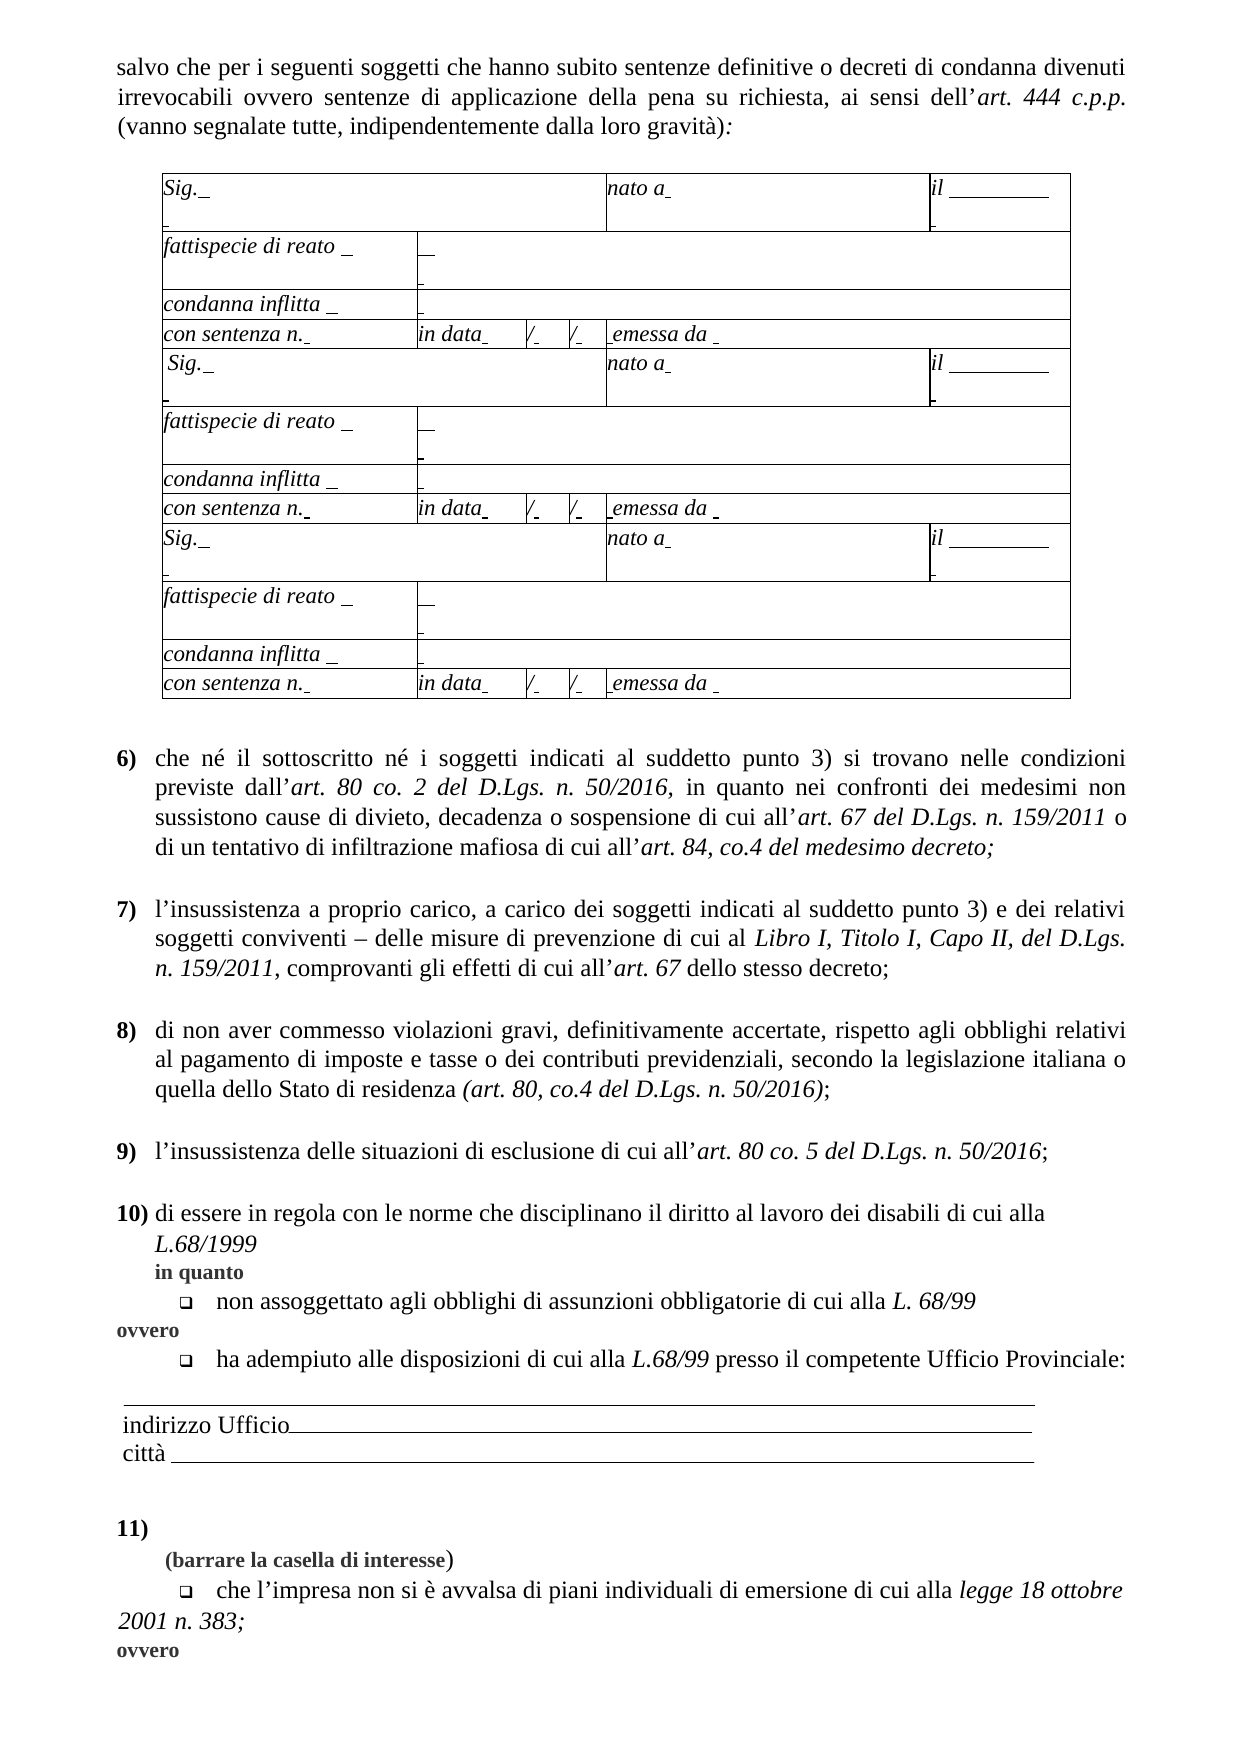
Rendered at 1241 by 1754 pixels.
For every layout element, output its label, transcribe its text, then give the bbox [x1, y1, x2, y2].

table_cell con sentenza n. [163, 494, 417, 523]
table_cell / [570, 320, 606, 348]
table_cell [418, 582, 1070, 639]
table_cell / [570, 494, 606, 523]
text ovvero [116, 1637, 1138, 1662]
table_header nato a [607, 174, 929, 231]
table_cell Sig. [163, 524, 606, 581]
table_cell [418, 640, 1070, 668]
table_cell fattispecie di reato [163, 407, 417, 464]
list di essere in regola con le norme che disciplinano il diritto al lavoro dei disabili di cui alla [116, 1198, 1127, 1227]
table_cell condanna inflitta [163, 640, 417, 668]
table_cell / [570, 669, 606, 698]
text L.68/1999 [116, 1229, 284, 1258]
table_header il [931, 174, 1070, 231]
table_cell / [527, 320, 569, 348]
list di non aver commesso violazioni gravi, definitivamente accertate, rispetto agli obblighi relativi al pagamento di imposte e tasse o dei contributi previdenziali, secondo la legislazione italiana o quella dello Stato di residenza (art. 80, co.4 del D.Lgs. n. 50/2016); [116, 1015, 1127, 1103]
text in quanto [116, 1259, 284, 1284]
table_cell fattispecie di reato [163, 582, 417, 639]
table_cell con sentenza n. [163, 320, 417, 348]
table_cell [418, 407, 1070, 464]
table_cell [418, 290, 1070, 318]
list non assoggettato agli obblighi di assunzioni obbligatorie di cui alla L. 68/99 [178, 1286, 1127, 1315]
table_cell emessa da [607, 494, 1070, 523]
table_cell [418, 232, 1070, 289]
table_cell condanna inflitta [163, 290, 417, 318]
table_cell con sentenza n. [163, 669, 417, 698]
table_cell emessa da [607, 320, 1070, 348]
table_cell nato a [607, 524, 929, 581]
table_cell emessa da [607, 669, 1070, 698]
table_cell condanna inflitta [163, 465, 417, 493]
table_cell fattispecie di reato [163, 232, 417, 289]
table_header Sig. [163, 174, 606, 231]
text ovvero [116, 1317, 1138, 1342]
list che l’impresa non si è avvalsa di piani individuali di emersione di cui alla legge 18 ottobre [178, 1575, 1127, 1603]
table_cell il [931, 524, 1070, 581]
table_cell / [527, 669, 569, 698]
list l’insussistenza a proprio carico, a carico dei soggetti indicati al suddetto punto 3) e dei relativi soggetti conviventi – delle misure di prevenzione di cui al Libro I, Titolo I, Capo II, del D.Lgs. n. 159/2011, comprovanti gli effetti di cui all’art. 67 dello stesso decreto; [116, 894, 1127, 982]
table_cell in data [418, 320, 526, 348]
table_cell [418, 465, 1070, 493]
text salvo che per i seguenti soggetti che hanno subito sentenze definitive o decreti di condanna divenuti irrevocabili ovvero sentenze di applicazione della pena su richiesta, ai sensi dell’art. 444 c.p.p. (vanno segnalate tutte, indipendentemente dalla loro gravità): [116, 52, 1127, 140]
text (barrare la casella di interesse) [155, 1544, 1127, 1573]
text 2001 n. 383; [118, 1606, 1138, 1634]
table_cell in data [418, 669, 526, 698]
list ha adempiuto alle disposizioni di cui alla L.68/99 presso il competente Ufficio Provinciale: [178, 1344, 1127, 1372]
list che né il sottoscritto né i soggetti indicati al suddetto punto 3) si trovano nelle condizioni previste dall’art. 80 co. 2 del D.Lgs. n. 50/2016, in quanto nei confronti dei medesimi non sussistono cause di divieto, decadenza o sospensione di cui all’art. 67 del D.Lgs. n. 159/2011 o di un tentativo di infiltrazione mafiosa di cui all’art. 84, co.4 del medesimo decreto; [116, 743, 1127, 860]
table_cell Sig. [163, 349, 606, 406]
table_cell / [527, 494, 569, 523]
table_cell nato a [607, 349, 929, 406]
list l’insussistenza delle situazioni di esclusione di cui all’art. 80 co. 5 del D.Lgs. n. 50/2016; [116, 1136, 1127, 1165]
table_cell il [931, 349, 1070, 406]
table_cell in data [418, 494, 526, 523]
